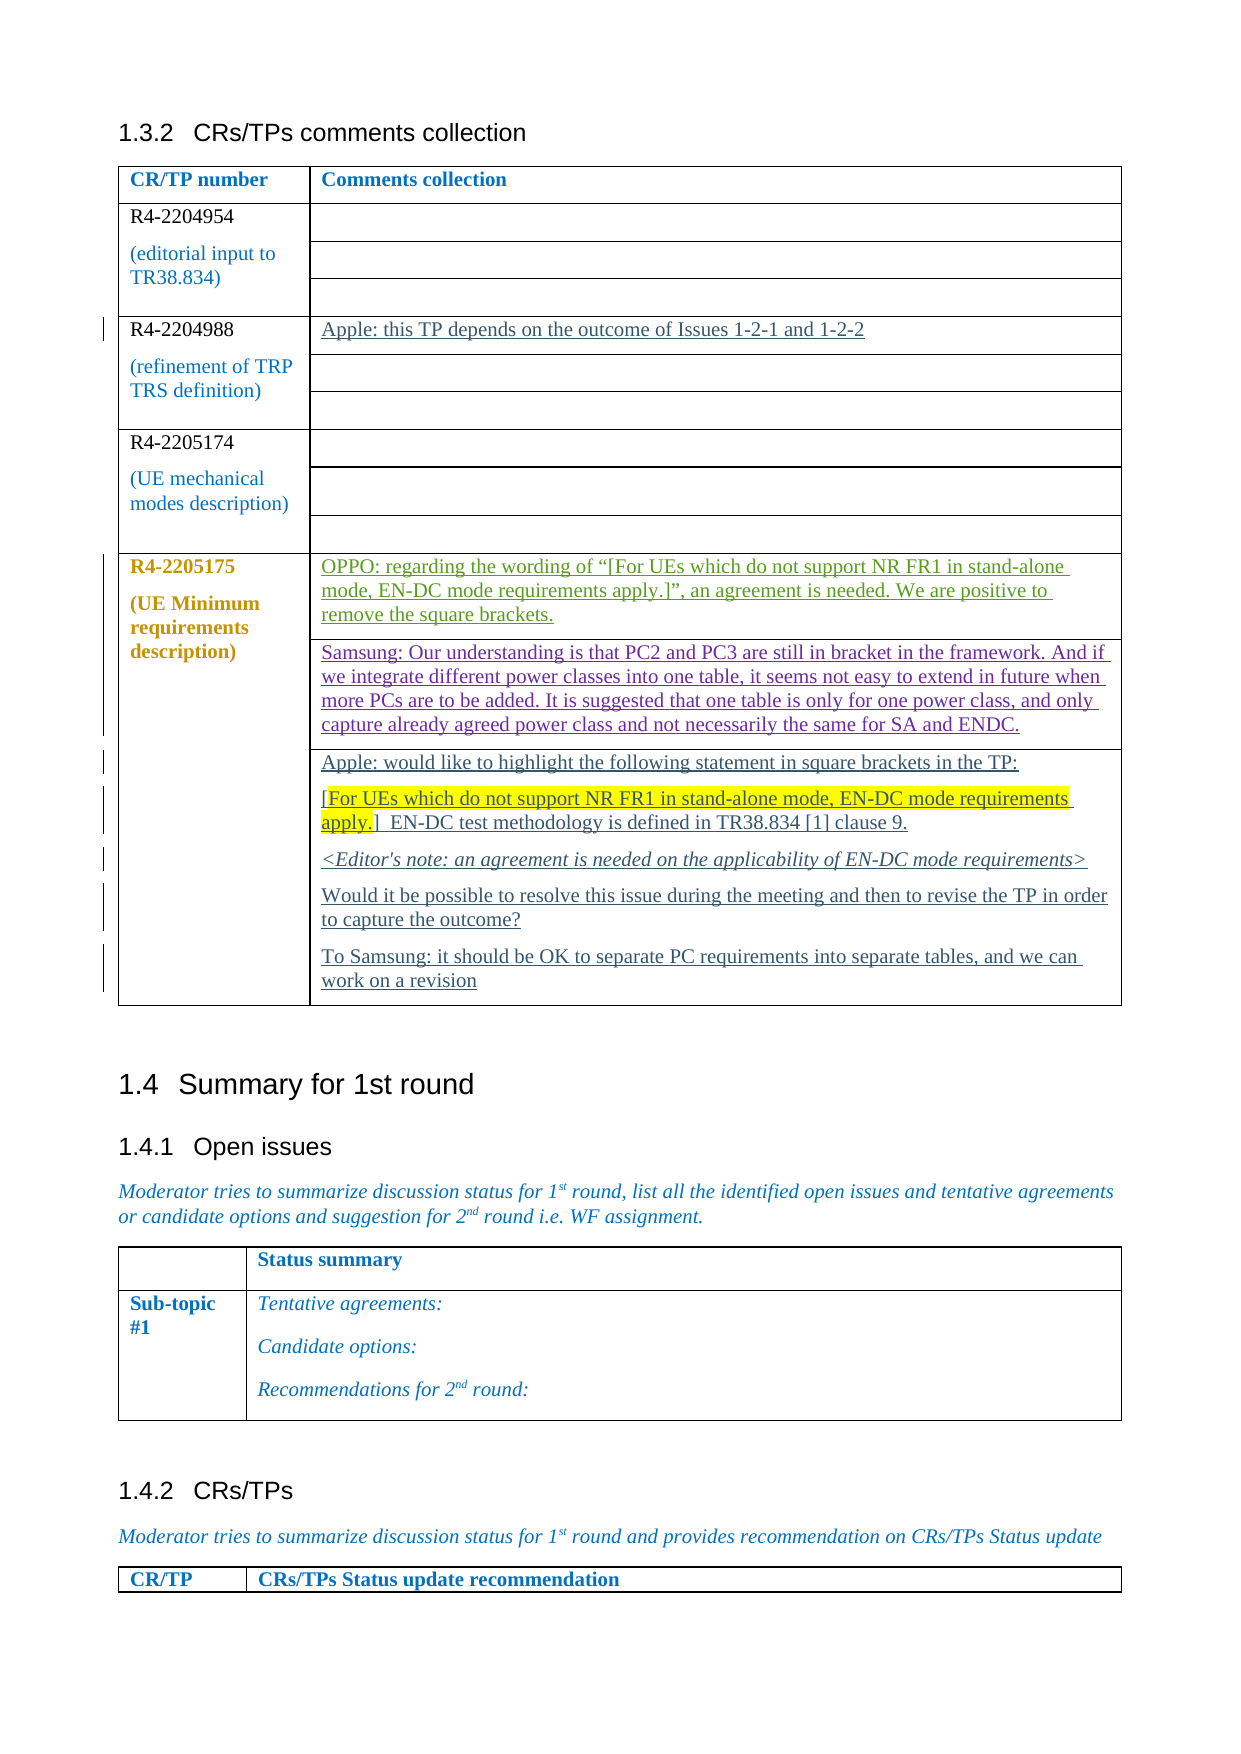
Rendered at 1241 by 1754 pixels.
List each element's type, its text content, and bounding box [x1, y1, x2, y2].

table_header Comments collection [311, 167, 1121, 203]
table_cell R4-2204988 (refinement of TRP TRS definition) [119, 317, 309, 429]
table_cell R4-2205175 (UE Minimum requirements description) [119, 554, 309, 1004]
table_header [247, 1568, 1121, 1591]
subtitle Open issues [118, 1132, 1122, 1161]
table_cell [311, 279, 1121, 316]
text Moderator tries to summarize discussion status for 1st round and provides recommendation on CRs/TPs Status update [118, 1523, 1122, 1548]
table_cell [311, 317, 1121, 353]
table_cell R4-2205174 (UE mechanical modes description) [119, 430, 309, 553]
table_cell Tentative agreements: Candidate options: Recommendations for 2nd round: [247, 1291, 1121, 1420]
table_cell [311, 204, 1121, 241]
table_cell Sub-topic #1 [119, 1291, 246, 1420]
subtitle CRs/TPs comments collection [118, 118, 1122, 147]
text Moderator tries to summarize discussion status for 1st round, list all the identified open issues and tentative agreements or candidate options and suggestion for 2nd round i.e. WF assignment. [118, 1179, 1122, 1228]
subtitle Summary for 1st round [118, 1067, 1122, 1101]
table_header CR/TP number [119, 1568, 246, 1591]
table_cell [311, 242, 1121, 278]
table_cell R4-2204954 (editorial input to TR38.834) [119, 204, 309, 316]
table_header [119, 1248, 246, 1290]
table_cell [311, 640, 1121, 748]
table_cell [311, 516, 1121, 553]
subtitle CRs/TPs [118, 1476, 1122, 1505]
table_header Status summary [247, 1248, 1121, 1290]
table_header CR/TP number [119, 167, 309, 203]
table_cell [311, 430, 1121, 466]
table_cell [311, 392, 1121, 429]
table_cell [311, 355, 1121, 391]
table_cell [311, 750, 1121, 1004]
table_cell [311, 468, 1121, 515]
table_cell [311, 554, 1121, 639]
